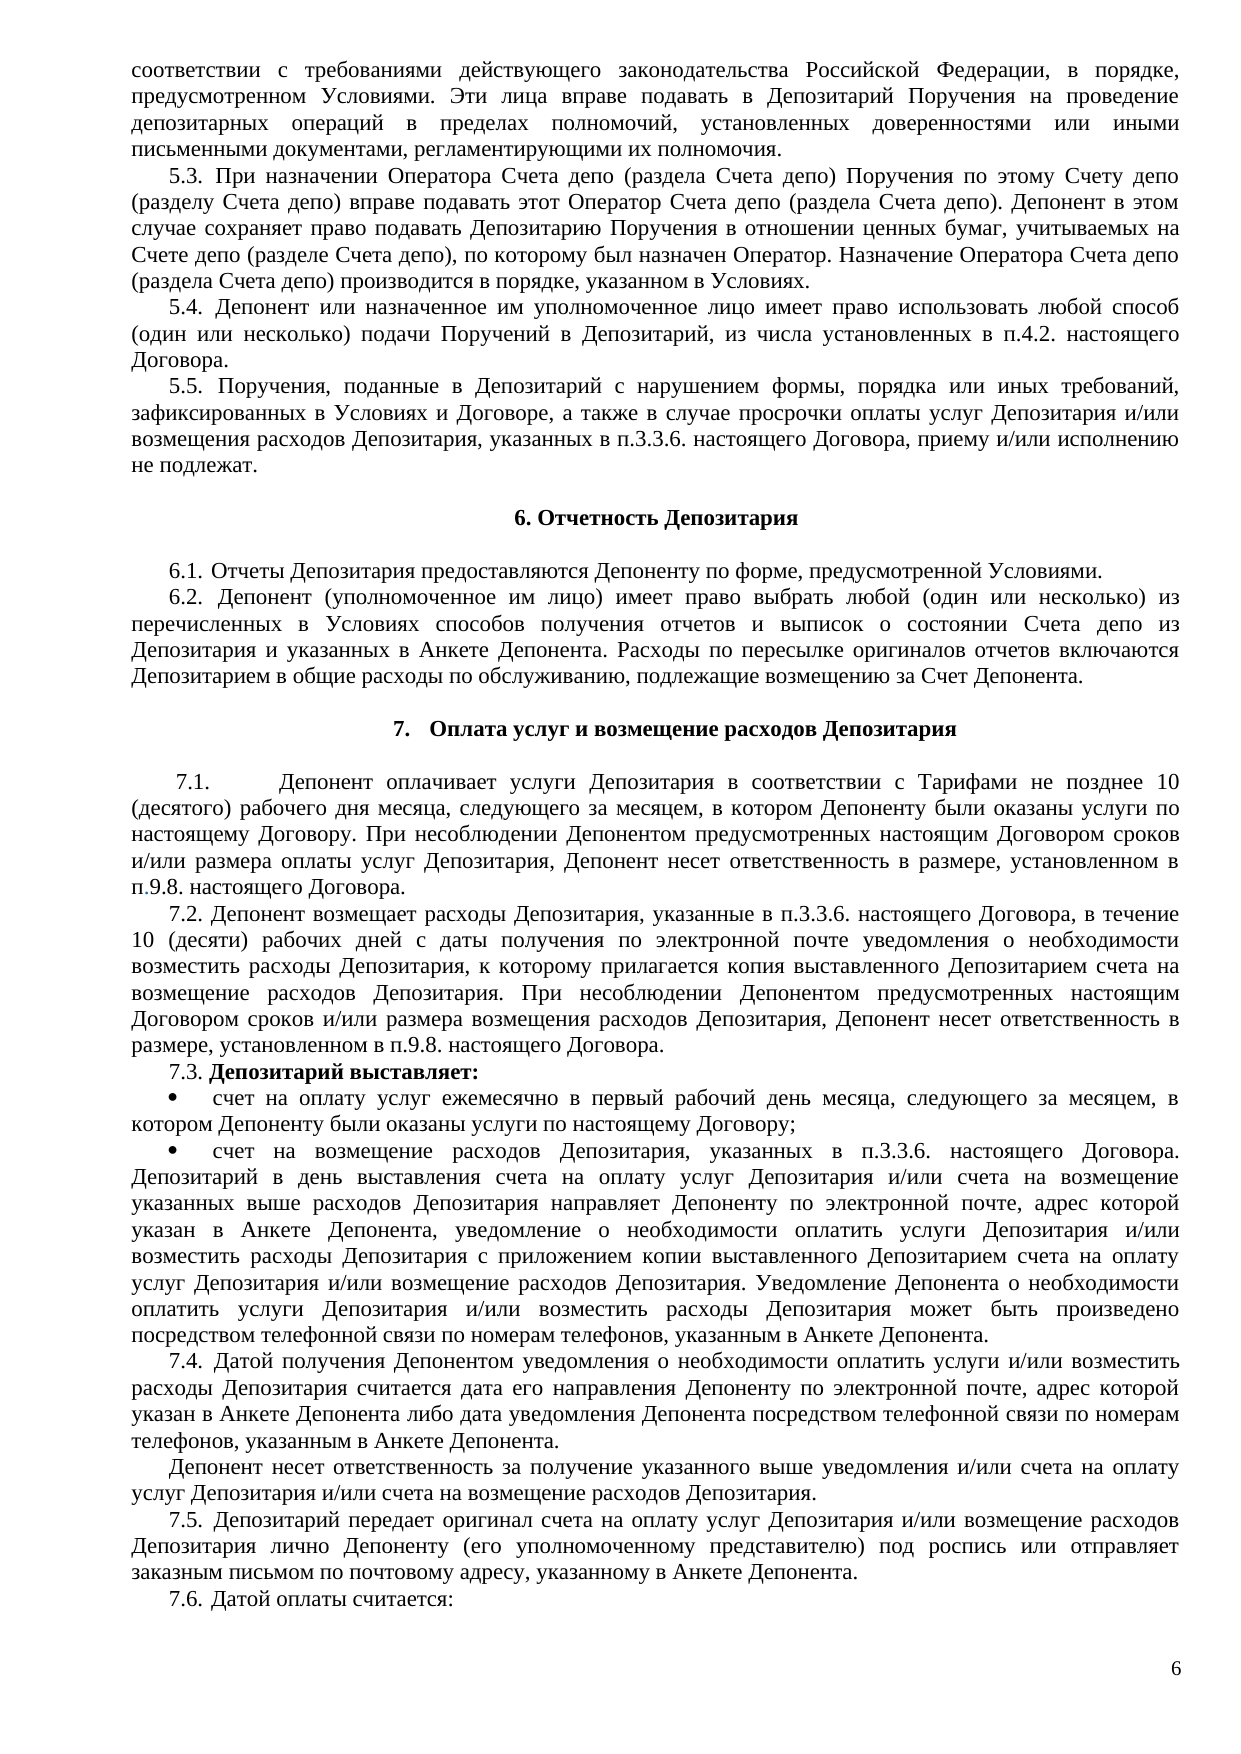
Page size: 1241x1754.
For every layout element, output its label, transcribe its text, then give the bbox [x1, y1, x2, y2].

text 6. Отчетность Депозитария [131, 504, 1181, 531]
list Депозитарий передает оригинал счета на оплату услуг Депозитария и/или возмещение расходов Депозитария лично Депоненту (его уполномоченному представителю) под роспись или отправляет заказным письмом по почтовому адресу, указанному в Анкете Депонента. [131, 1506, 1181, 1585]
list счет на возмещение расходов Депозитария, указанных в п.3.3.6. настоящего Договора. Депозитарий в день выставления счета на оплату услуг Депозитария и/или счета на возмещение указанных выше расходов Депозитария направляет Депоненту по электронной почте, адрес которой указан в Анкете Депонента, уведомление о необходимости оплатить услуги Депозитария и/или возместить расходы Депозитария с приложением копии выставленного Депозитарием счета на оплату услуг Депозитария и/или возмещение расходов Депозитария. Уведомление Депонента о необходимости оплатить услуги Депозитария и/или возместить расходы Депозитария может быть произведено посредством телефонной связи по номерам телефонов, указанным в Анкете Депонента. [131, 1137, 1181, 1348]
list Датой получения Депонентом уведомления о необходимости оплатить услуги и/или возместить расходы Депозитария считается дата его направления Депоненту по электронной почте, адрес которой указан в Анкете Депонента либо дата уведомления Депонента посредством телефонной связи по номерам телефонов, указанным в Анкете Депонента. [131, 1348, 1181, 1453]
list Оплата услуг и возмещение расходов Депозитария [131, 715, 1181, 741]
list Поручения, поданные в Депозитарий с нарушением формы, порядка или иных требований, зафиксированных в Условиях и Договоре, а также в случае просрочки оплаты услуг Депозитария и/или возмещения расходов Депозитария, указанных в п.3.3.6. настоящего Договора, приему и/или исполнению не подлежат. [131, 372, 1181, 478]
text 7.3. Депозитарий выставляет: [131, 1058, 1181, 1084]
list счет на оплату услуг ежемесячно в первый рабочий день месяца, следующего за месяцем, в котором Депоненту были оказаны услуги по настоящему Договору; [131, 1084, 1181, 1137]
list Депонент или назначенное им уполномоченное лицо имеет право использовать любой способ (один или несколько) подачи Поручений в Депозитарий, из числа установленных в п.4.2. настоящего Договора. [131, 293, 1181, 372]
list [131, 56, 1181, 162]
text Депонент несет ответственность за получение указанного выше уведомления и/или счета на оплату услуг Депозитария и/или счета на возмещение расходов Депозитария. [131, 1453, 1181, 1506]
list Датой оплаты считается: [131, 1585, 1181, 1611]
text 7.2. Депонент возмещает расходы Депозитария, указанные в п.3.3.6. настоящего Договора, в течение 10 (десяти) рабочих дней с даты получения по электронной почте уведомления о необходимости возместить расходы Депозитария, к которому прилагается копия выставленного Депозитарием счета на возмещение расходов Депозитария. При несоблюдении Депонентом предусмотренных настоящим Договором сроков и/или размера возмещения расходов Депозитария, Депонент несет ответственность в размере, установленном в п.9.8. настоящего Договора. [131, 899, 1181, 1058]
list Отчеты Депозитария предоставляются Депоненту по форме, предусмотренной Условиями. [131, 557, 1181, 583]
list Депонент (уполномоченное им лицо) имеет право выбрать любой (один или несколько) из перечисленных в Условиях способов получения отчетов и выписок о состоянии Счета депо из Депозитария и указанных в Анкете Депонента. Расходы по пересылке оригиналов отчетов включаются Депозитарием в общие расходы по обслуживанию, подлежащие возмещению за Счет Депонента. [131, 583, 1181, 689]
list Депонент оплачивает услуги Депозитария в соответствии с Тарифами не позднее 10 (десятого) рабочего дня месяца, следующего за месяцем, в котором Депоненту были оказаны услуги по настоящему Договору. При несоблюдении Депонентом предусмотренных настоящим Договором сроков и/или размера оплаты услуг Депозитария, Депонент несет ответственность в размере, установленном в п.9.8. настоящего Договора. [131, 768, 1181, 899]
list При назначении Оператора Счета депо (раздела Счета депо) Поручения по этому Счету депо (разделу Счета депо) вправе подавать этот Оператор Счета депо (раздела Счета депо). Депонент в этом случае сохраняет право подавать Депозитарию Поручения в отношении ценных бумаг, учитываемых на Счете депо (разделе Счета депо), по которому был назначен Оператор. Назначение Оператора Счета депо (раздела Счета депо) производится в порядке, указанном в Условиях. [131, 162, 1181, 293]
